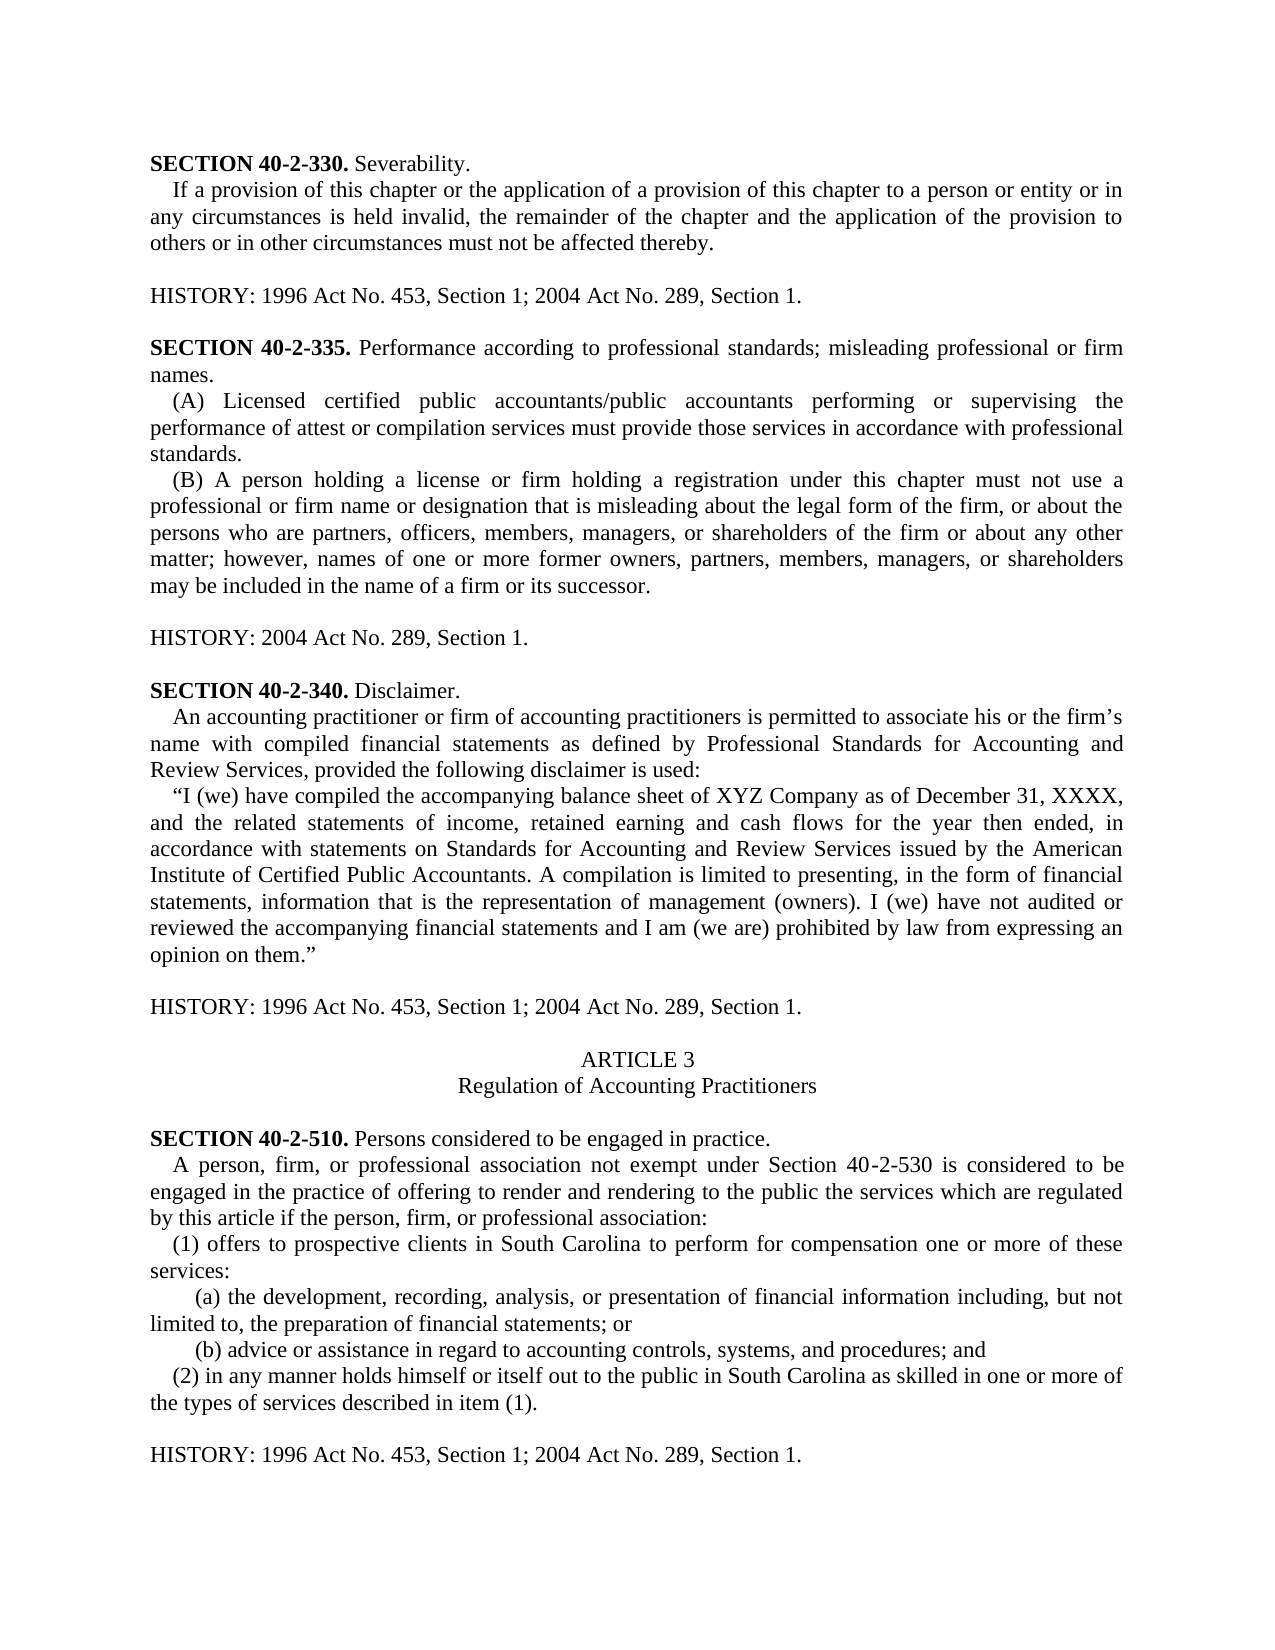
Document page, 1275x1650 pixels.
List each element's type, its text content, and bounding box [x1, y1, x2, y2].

text HISTORY: 2004 Act No. 289, Section 1. [150, 624, 1125, 651]
text HISTORY: 1996 Act No. 453, Section 1; 2004 Act No. 289, Section 1. [150, 282, 1125, 308]
text If a provision of this chapter or the application of a provision of this chapter to a person or entity or in any circumstances is held invalid, the remainder of the chapter and the application of the provision to others or in other circumstances must not be affected thereby. [150, 176, 1125, 255]
text SECTION 40-2-510. Persons considered to be engaged in practice. [150, 1125, 1125, 1151]
text HISTORY: 1996 Act No. 453, Section 1; 2004 Act No. 289, Section 1. [150, 1441, 1125, 1468]
text (2) in any manner holds himself or itself out to the public in South Carolina as skilled in one or more of the types of services described in item (1). [150, 1362, 1125, 1415]
text (A) Licensed certified public accountants/public accountants performing or supervising the performance of attest or compilation services must provide those services in accordance with professional standards. [150, 387, 1125, 466]
text A person, firm, or professional association not exempt under Section 40-2-530 is considered to be engaged in the practice of offering to render and rendering to the public the services which are regulated by this article if the person, firm, or professional association: [150, 1151, 1125, 1231]
text SECTION 40-2-340. Disclaimer. [150, 677, 1125, 703]
text HISTORY: 1996 Act No. 453, Section 1; 2004 Act No. 289, Section 1. [150, 993, 1125, 1020]
text (1) offers to prospective clients in South Carolina to perform for compensation one or more of these services: [150, 1231, 1125, 1283]
text ARTICLE 3 [150, 1046, 1125, 1072]
text (B) A person holding a license or firm holding a registration under this chapter must not use a professional or firm name or designation that is misleading about the legal form of the firm, or about the persons who are partners, officers, members, managers, or shareholders of the firm or about any other matter; however, names of one or more former owners, partners, members, managers, or shareholders may be included in the name of a firm or its successor. [150, 466, 1125, 598]
text (b) advice or assistance in regard to accounting controls, systems, and procedures; and [150, 1336, 1125, 1362]
text “I (we) have compiled the accompanying balance sheet of XYZ Company as of December 31, XXXX, and the related statements of income, retained earning and cash flows for the year then ended, in accordance with statements on Standards for Accounting and Review Services issued by the American Institute of Certified Public Accountants. A compilation is limited to presenting, in the form of financial statements, information that is the representation of management (owners). I (we) have not audited or reviewed the accompanying financial statements and I am (we are) prohibited by law from expressing an opinion on them.” [150, 782, 1125, 967]
text (a) the development, recording, analysis, or presentation of financial information including, but not limited to, the preparation of financial statements; or [150, 1283, 1125, 1336]
text SECTION 40-2-330. Severability. [150, 150, 1125, 176]
text An accounting practitioner or firm of accounting practitioners is permitted to associate his or the firm’s name with compiled financial statements as defined by Professional Standards for Accounting and Review Services, provided the following disclaimer is used: [150, 703, 1125, 782]
text SECTION 40-2-335. Performance according to professional standards; misleading professional or firm names. [150, 334, 1125, 387]
text Regulation of Accounting Practitioners [150, 1072, 1125, 1099]
